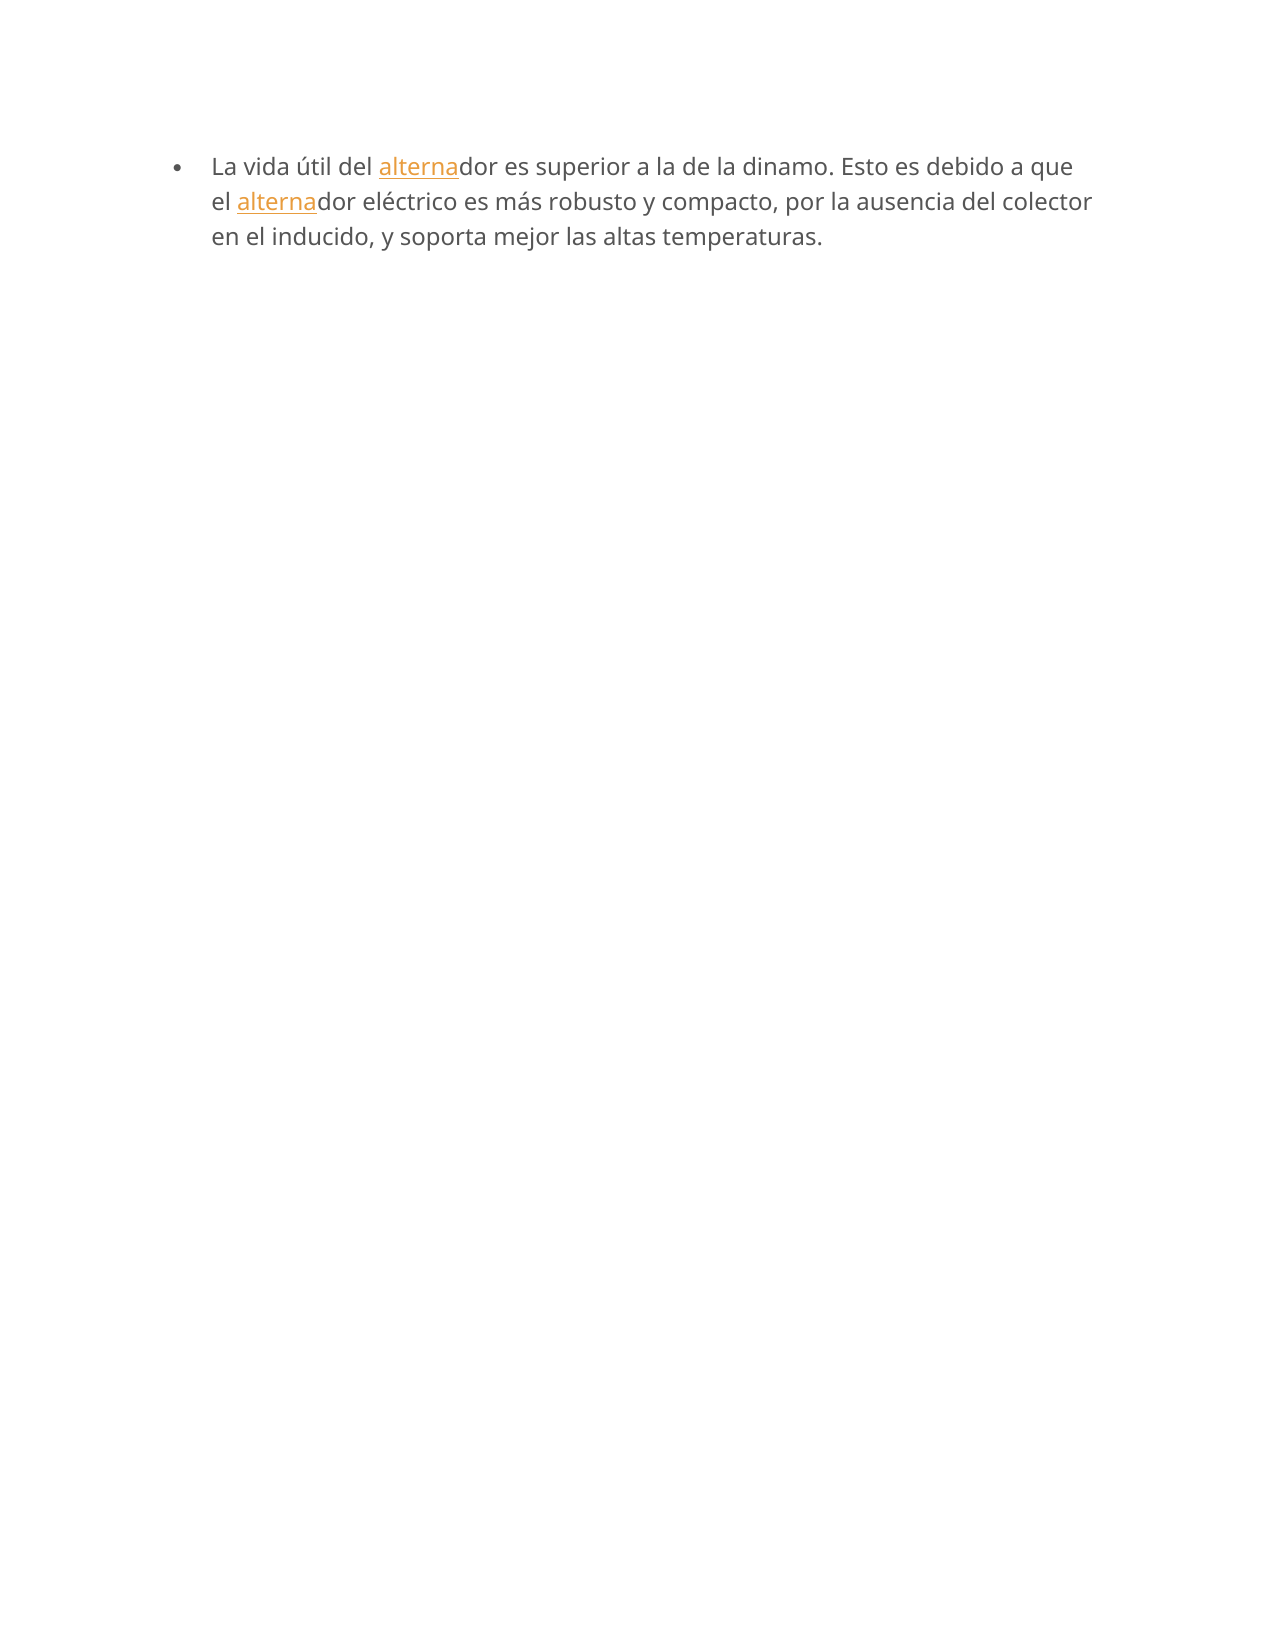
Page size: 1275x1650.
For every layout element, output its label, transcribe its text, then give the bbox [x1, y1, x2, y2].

list La vida útil del alternador es superior a la de la dinamo. Esto es debido a que el alternador eléctrico es más robusto y compacto, por la ausencia del colector en el inducido, y soporta mejor las altas temperaturas. [173, 148, 1098, 253]
